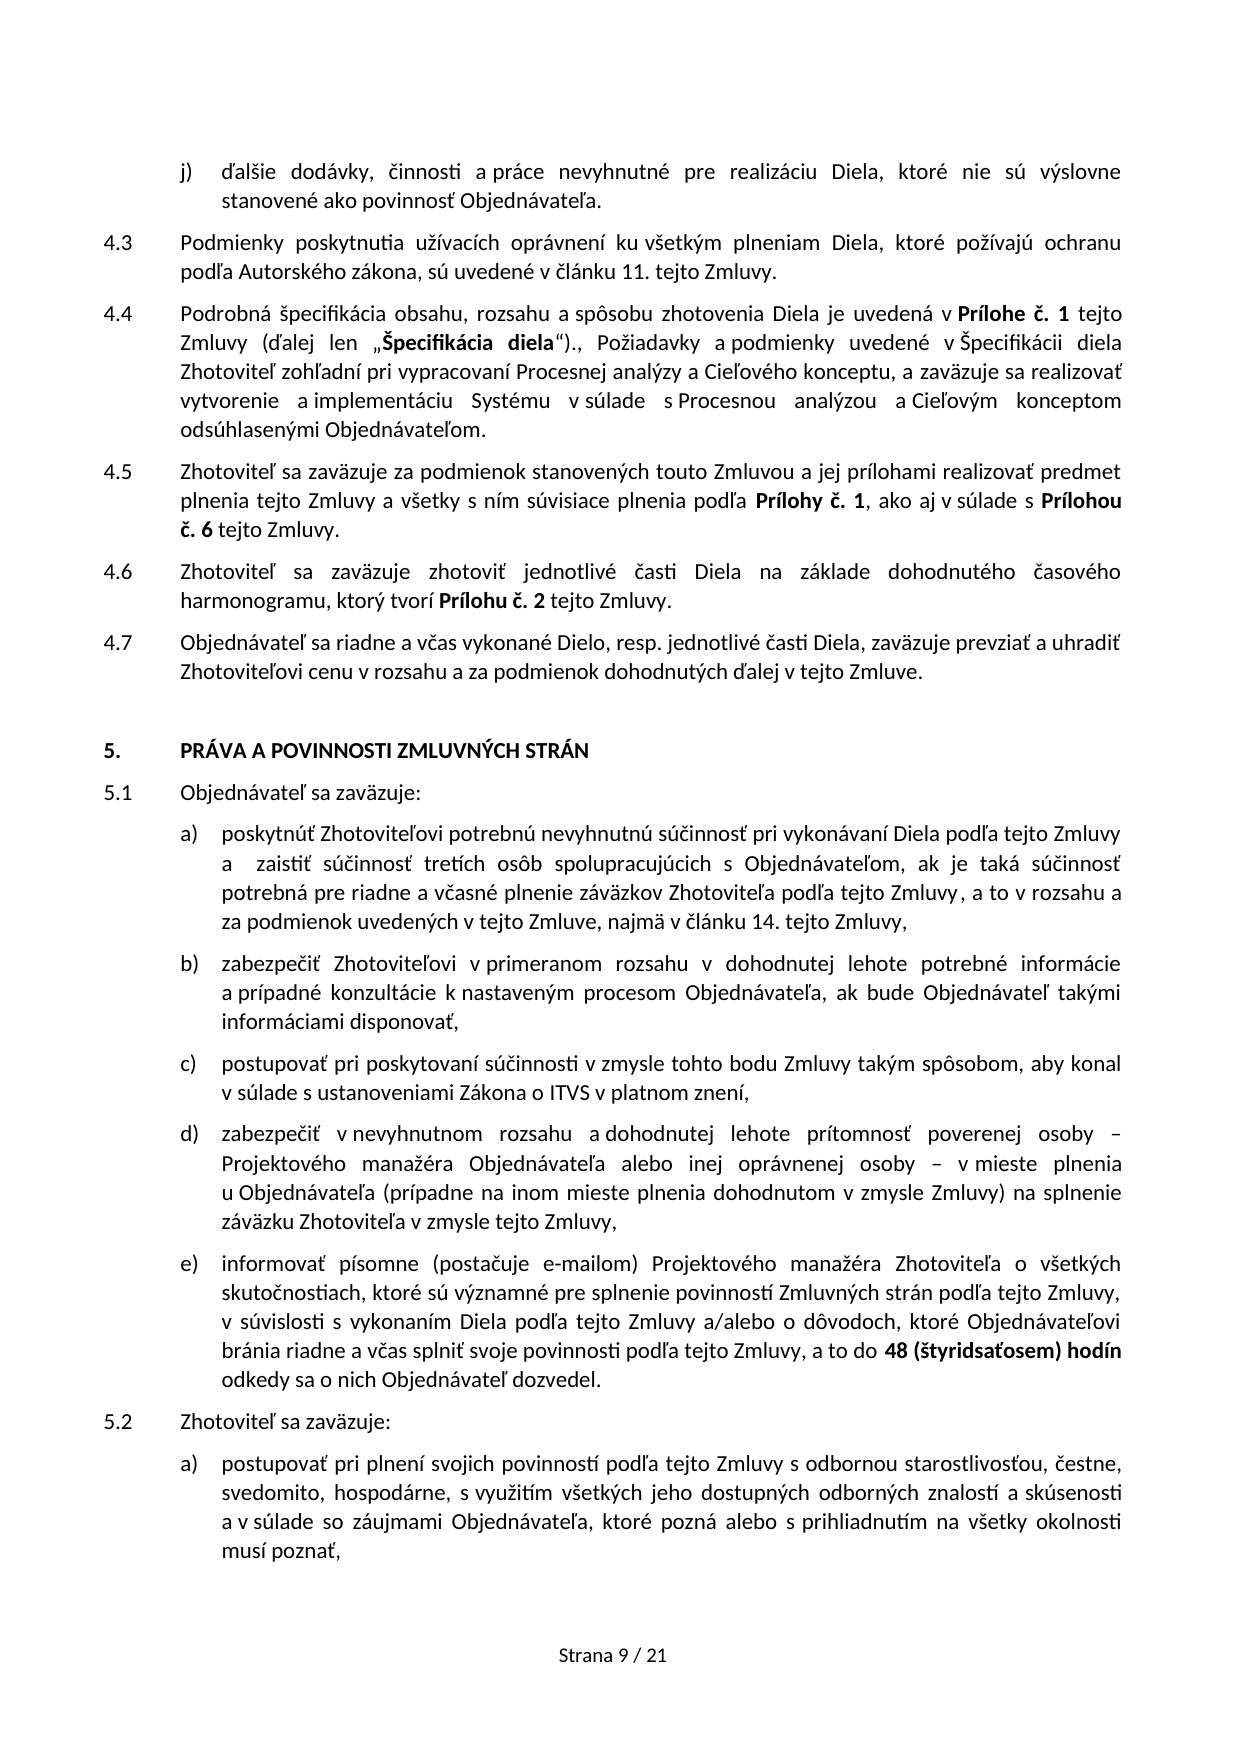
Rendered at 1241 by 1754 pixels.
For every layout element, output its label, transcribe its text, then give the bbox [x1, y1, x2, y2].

list ďalšie dodávky, činnosti a práce nevyhnutné pre realizáciu Diela, ktoré nie sú výslovne stanovené ako povinnosť Objednávateľa. [180, 156, 1122, 214]
text Podrobná špecifikácia obsahu, rozsahu a spôsobu zhotovenia Diela je uvedená v Prílohe č. 1 tejto Zmluvy (ďalej len „Špecifikácia diela“)., Požiadavky a podmienky uvedené v Špecifikácii diela Zhotoviteľ zohľadní pri vypracovaní Procesnej analýzy a Cieľového konceptu, a zaväzuje sa realizovať vytvorenie a implementáciu Systému v súlade s Procesnou analýzou a Cieľovým konceptom odsúhlasenými Objednávateľom. [103, 298, 1122, 443]
text Objednávateľ sa zaväzuje: [103, 777, 1122, 806]
list postupovať pri plnení svojich povinností podľa tejto Zmluvy s odbornou starostlivosťou, čestne, svedomito, hospodárne, s využitím všetkých jeho dostupných odborných znalostí a skúsenosti a v súlade so záujmami Objednávateľa, ktoré pozná alebo s prihliadnutím na všetky okolnosti musí poznať, [180, 1448, 1122, 1564]
text Zhotoviteľ sa zaväzuje za podmienok stanovených touto Zmluvou a jej prílohami realizovať predmet plnenia tejto Zmluvy a všetky s ním súvisiace plnenia podľa Prílohy č. 1, ako aj v súlade s Prílohou č. 6 tejto Zmluvy. [103, 456, 1122, 543]
text Podmienky poskytnutia užívacích oprávnení ku všetkým plneniam Diela, ktoré požívajú ochranu podľa Autorského zákona, sú uvedené v článku 11. tejto Zmluvy. [103, 227, 1122, 285]
text Zhotoviteľ sa zaväzuje zhotoviť jednotlivé časti Diela na základe dohodnutého časového harmonogramu, ktorý tvorí Prílohu č. 2 tejto Zmluvy. [103, 556, 1122, 614]
text PRÁVA A POVINNOSTI ZMLUVNÝCH STRÁN [103, 735, 1122, 764]
list postupovať pri poskytovaní súčinnosti v zmysle tohto bodu Zmluvy takým spôsobom, aby konal v súlade s ustanoveniami Zákona o ITVS v platnom znení, [180, 1048, 1122, 1106]
list poskytnúť Zhotoviteľovi potrebnú nevyhnutnú súčinnosť pri vykonávaní Diela podľa tejto Zmluvy a zaistiť súčinnosť tretích osôb spolupracujúcich s Objednávateľom, ak je taká súčinnosť potrebná pre riadne a včasné plnenie záväzkov Zhotoviteľa podľa tejto Zmluvy, a to v rozsahu a za podmienok uvedených v tejto Zmluve, najmä v článku 14. tejto Zmluvy, [180, 818, 1122, 935]
text Objednávateľ sa riadne a včas vykonané Dielo, resp. jednotlivé časti Diela, zaväzuje prevziať a uhradiť Zhotoviteľovi cenu v rozsahu a za podmienok dohodnutých ďalej v tejto Zmluve. [103, 627, 1122, 685]
list informovať písomne (postačuje e-mailom) Projektového manažéra Zhotoviteľa o všetkých skutočnostiach, ktoré sú významné pre splnenie povinností Zmluvných strán podľa tejto Zmluvy, v súvislosti s vykonaním Diela podľa tejto Zmluvy a/alebo o dôvodoch, ktoré Objednávateľovi bránia riadne a včas splniť svoje povinnosti podľa tejto Zmluvy, a to do 48 (štyridsaťosem) hodín odkedy sa o nich Objednávateľ dozvedel. [180, 1248, 1122, 1393]
text Zhotoviteľ sa zaväzuje: [103, 1406, 1122, 1435]
list zabezpečiť Zhotoviteľovi v primeranom rozsahu v dohodnutej lehote potrebné informácie a prípadné konzultácie k nastaveným procesom Objednávateľa, ak bude Objednávateľ takými informáciami disponovať, [180, 948, 1122, 1035]
list zabezpečiť v nevyhnutnom rozsahu a dohodnutej lehote prítomnosť poverenej osoby – Projektového manažéra Objednávateľa alebo inej oprávnenej osoby – v mieste plnenia u Objednávateľa (prípadne na inom mieste plnenia dohodnutom v zmysle Zmluvy) na splnenie záväzku Zhotoviteľa v zmysle tejto Zmluvy, [180, 1118, 1122, 1235]
